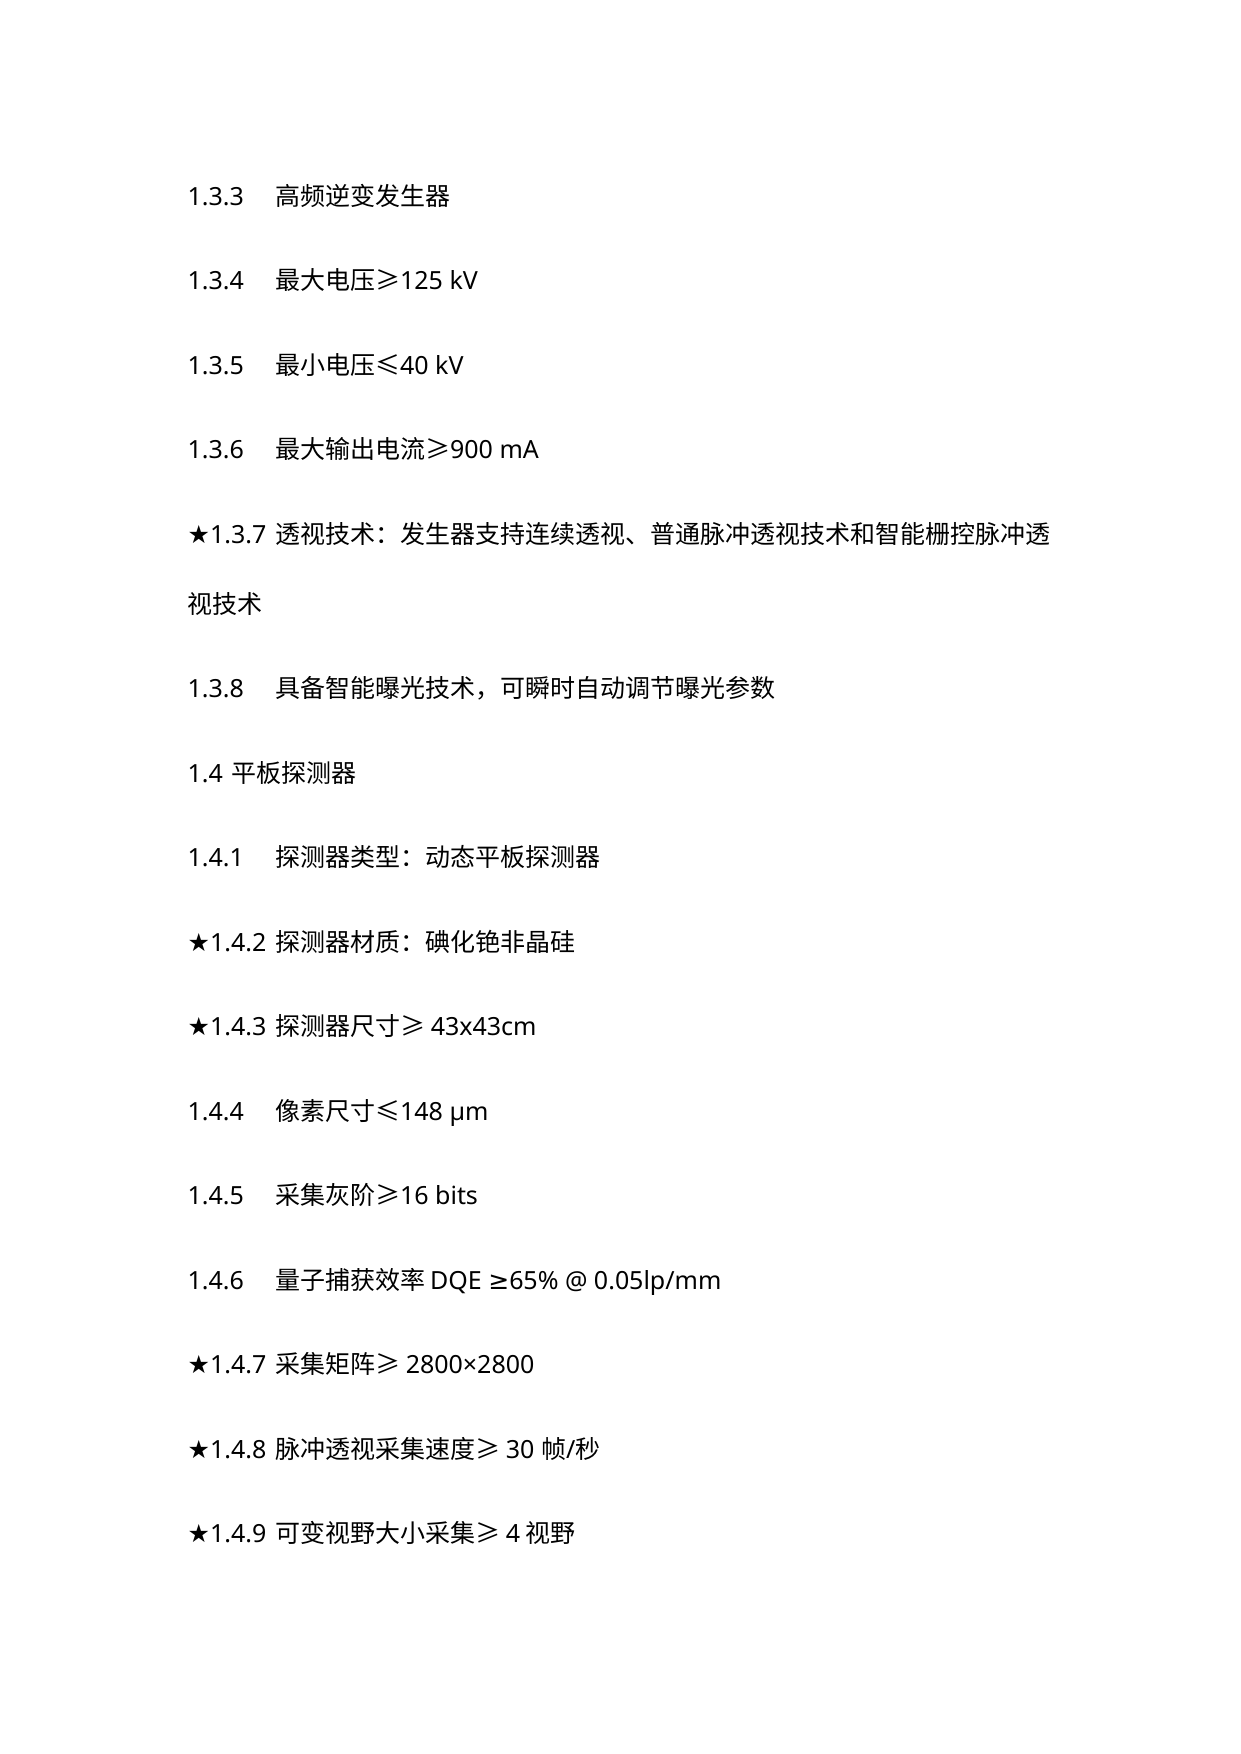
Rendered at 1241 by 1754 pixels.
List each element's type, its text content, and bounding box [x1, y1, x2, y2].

text ★1.4.3 探测器尺寸≥ 43x43cm [187, 992, 1053, 1057]
text ★1.4.8 脉冲透视采集速度≥ 30 帧/秒 [187, 1415, 1053, 1480]
text 1.4 平板探测器 [187, 739, 1053, 804]
text ★1.4.9 可变视野大小采集≥ 4视野 [187, 1499, 1053, 1564]
text 1.3.6 最大输出电流≥900 mA [187, 415, 1053, 480]
text 1.4.1 探测器类型：动态平板探测器 [187, 823, 1053, 888]
text 1.4.4 像素尺寸≤148 μm [187, 1077, 1053, 1142]
text 1.4.6 量子捕获效率DQE ≥65% @ 0.05lp/mm [187, 1246, 1053, 1311]
text ★1.4.7 采集矩阵≥ 2800×2800 [187, 1330, 1053, 1395]
text 1.3.8 具备智能曝光技术，可瞬时自动调节曝光参数 [187, 654, 1053, 719]
text ★1.4.2 探测器材质：碘化铯非晶硅 [187, 908, 1053, 973]
text ★1.3.7 透视技术：发生器支持连续透视、普通脉冲透视技术和智能栅控脉冲透视技术 [187, 500, 1053, 635]
text 1.4.5 采集灰阶≥16 bits [187, 1161, 1053, 1226]
text 1.3.4 最大电压≥125 kV [187, 246, 1053, 311]
text 1.3.5 最小电压≤40 kV [187, 331, 1053, 396]
text 1.3.3 高频逆变发生器 [187, 162, 1053, 227]
